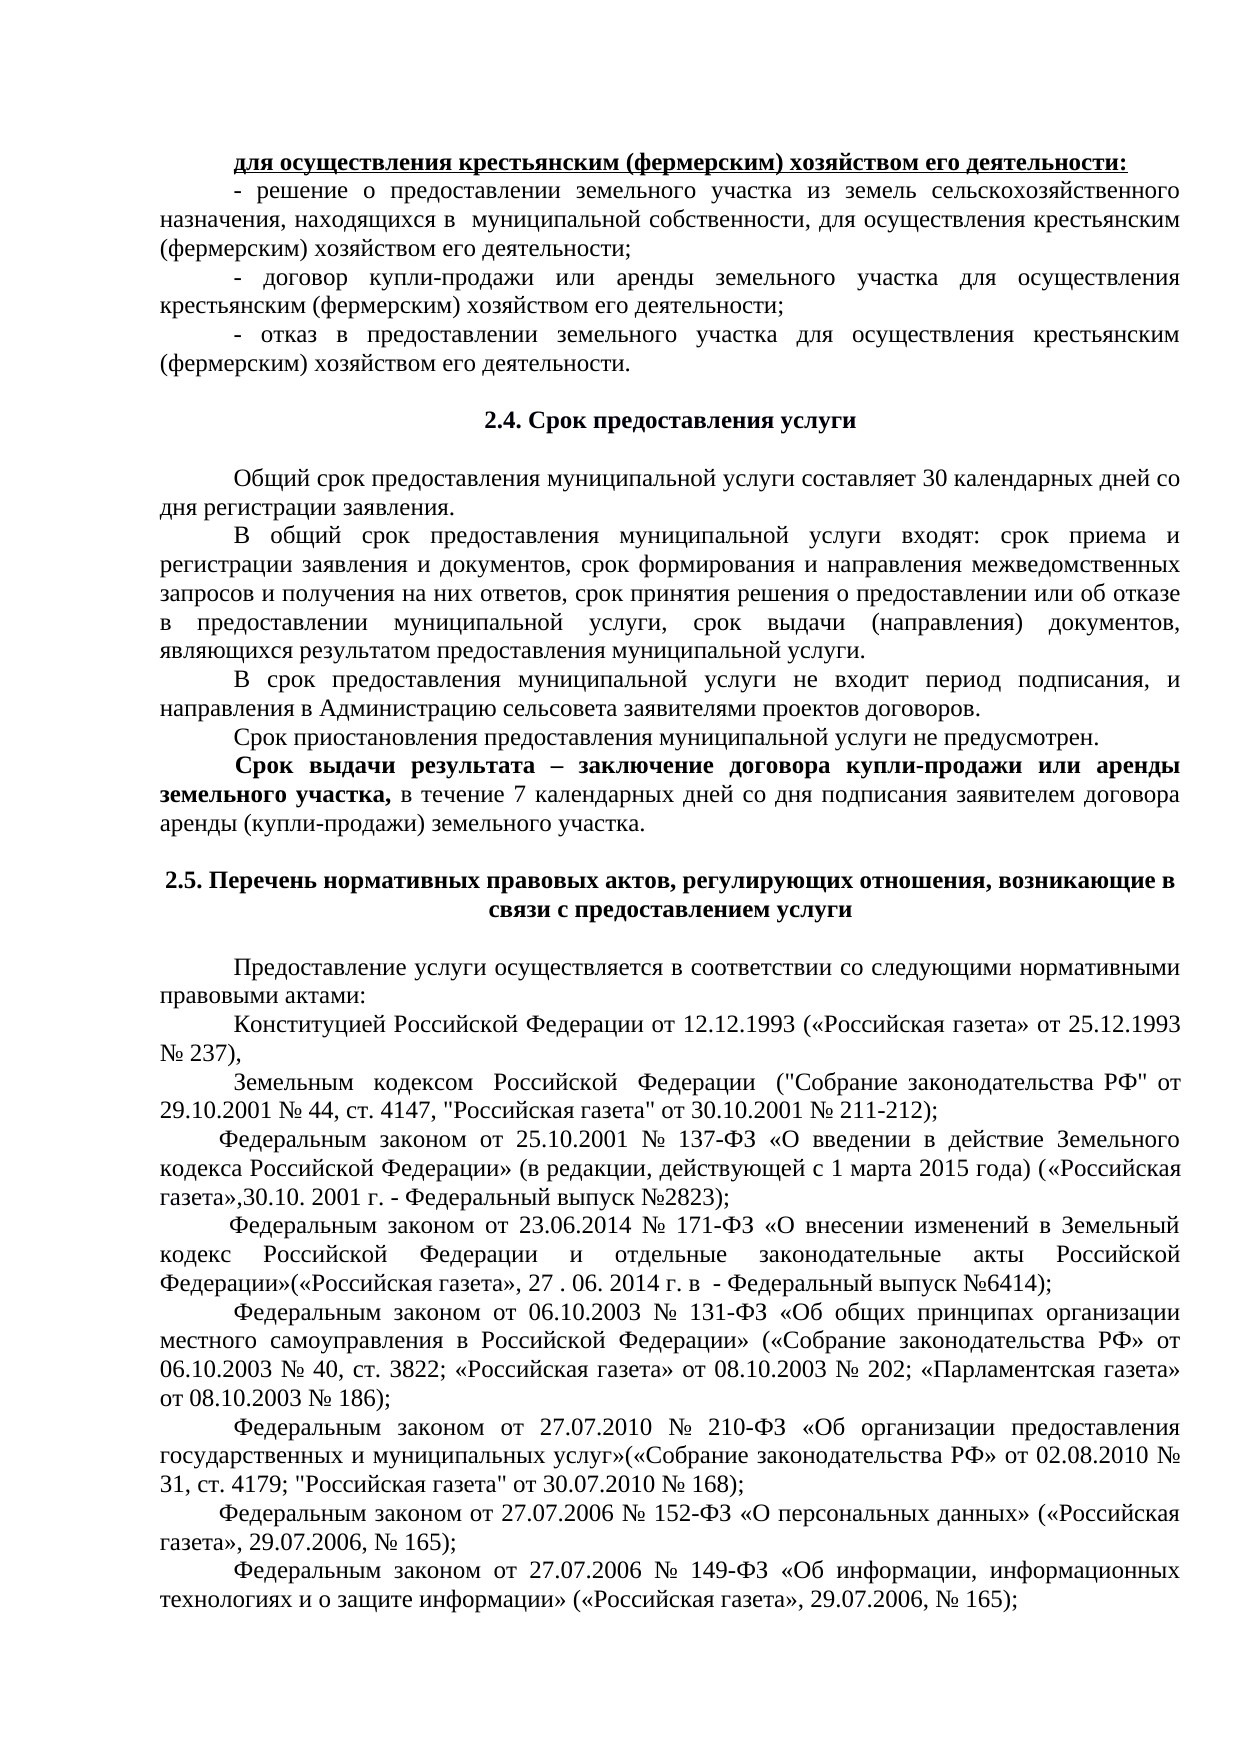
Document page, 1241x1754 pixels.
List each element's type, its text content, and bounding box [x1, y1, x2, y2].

text Срок приостановления предоставления муниципальной услуги не предусмотрен. [159, 722, 1181, 751]
text Федеральным законом от 27.07.2010 № 210-ФЗ «Об организации предоставления государственных и муниципальных услуг»(«Собрание законодательства РФ» от 02.08.2010 № 31, ст. 4179; "Российская газета" от 30.07.2010 № 168); [159, 1412, 1181, 1498]
text - решение о предоставлении земельного участка из земель сельскохозяйственного назначения, находящихся в муниципальной собственности, для осуществления крестьянским (фермерским) хозяйством его деятельности; [159, 176, 1181, 262]
text В срок предоставления муниципальной услуги не входит период подписания, и направления в Администрацию сельсовета заявителями проектов договоров. [159, 664, 1181, 722]
text Предоставление услуги осуществляется в соответствии со следующими нормативными правовыми актами: [159, 952, 1181, 1009]
text В общий срок предоставления муниципальной услуги входят: срок приема и регистрации заявления и документов, срок формирования и направления межведомственных запросов и получения на них ответов, срок принятия решения о предоставлении или об отказе в предоставлении муниципальной услуги, срок выдачи (направления) документов, являющихся результатом предоставления муниципальной услуги. [159, 521, 1181, 664]
text Федеральным законом от 27.07.2006 № 149-ФЗ «Об информации, информационных технологиях и о защите информации» («Российская газета», 29.07.2006, № 165); [159, 1556, 1181, 1613]
text для осуществления крестьянским (фермерским) хозяйством его деятельности: [159, 147, 1181, 176]
text Федеральным законом от 23.06.2014 № 171-ФЗ «О внесении изменений в Земельный кодекс Российской Федерации и отдельные законодательные акты Российской Федерации»(«Российская газета», 27 . 06. 2014 г. в - Федеральный выпуск №6414); [159, 1211, 1181, 1297]
text 2.5. Перечень нормативных правовых актов, регулирующих отношения, возникающие в связи с предоставлением услуги [159, 866, 1181, 923]
text Срок выдачи результата – заключение договора купли-продажи или аренды земельного участка, в течение 7 календарных дней со дня подписания заявителем договора аренды (купли-продажи) земельного участка. [159, 751, 1181, 837]
text Федеральным законом от 06.10.2003 № 131-ФЗ «Об общих принципах организации местного самоуправления в Российской Федерации» («Собрание законодательства РФ» от 06.10.2003 № 40, ст. 3822; «Российская газета» от 08.10.2003 № 202; «Парламентская газета» от 08.10.2003 № 186); [159, 1297, 1181, 1412]
text - договор купли-продажи или аренды земельного участка для осуществления крестьянским (фермерским) хозяйством его деятельности; [159, 262, 1181, 319]
text 2.4. Срок предоставления услуги [159, 406, 1181, 434]
text Земельным кодексом Российской Федерации ("Собрание законодательства РФ" от 29.10.2001 № 44, ст. 4147, "Российская газета" от 30.10.2001 № 211-212); [159, 1067, 1181, 1124]
text Общий срок предоставления муниципальной услуги составляет 30 календарных дней со дня регистрации заявления. [159, 463, 1181, 521]
text - отказ в предоставлении земельного участка для осуществления крестьянским (фермерским) хозяйством его деятельности. [159, 319, 1181, 377]
text Конституцией Российской Федерации от 12.12.1993 («Российская газета» от 25.12.1993 № 237), [159, 1009, 1181, 1067]
text Федеральным законом от 27.07.2006 № 152-ФЗ «О персональных данных» («Российская газета», 29.07.2006, № 165); [159, 1498, 1181, 1556]
text Федеральным законом от 25.10.2001 № 137-ФЗ «О введении в действие Земельного кодекса Российской Федерации» (в редакции, действующей с 1 марта 2015 года) («Российская газета»,30.10. 2001 г. - Федеральный выпуск №2823); [159, 1124, 1181, 1211]
